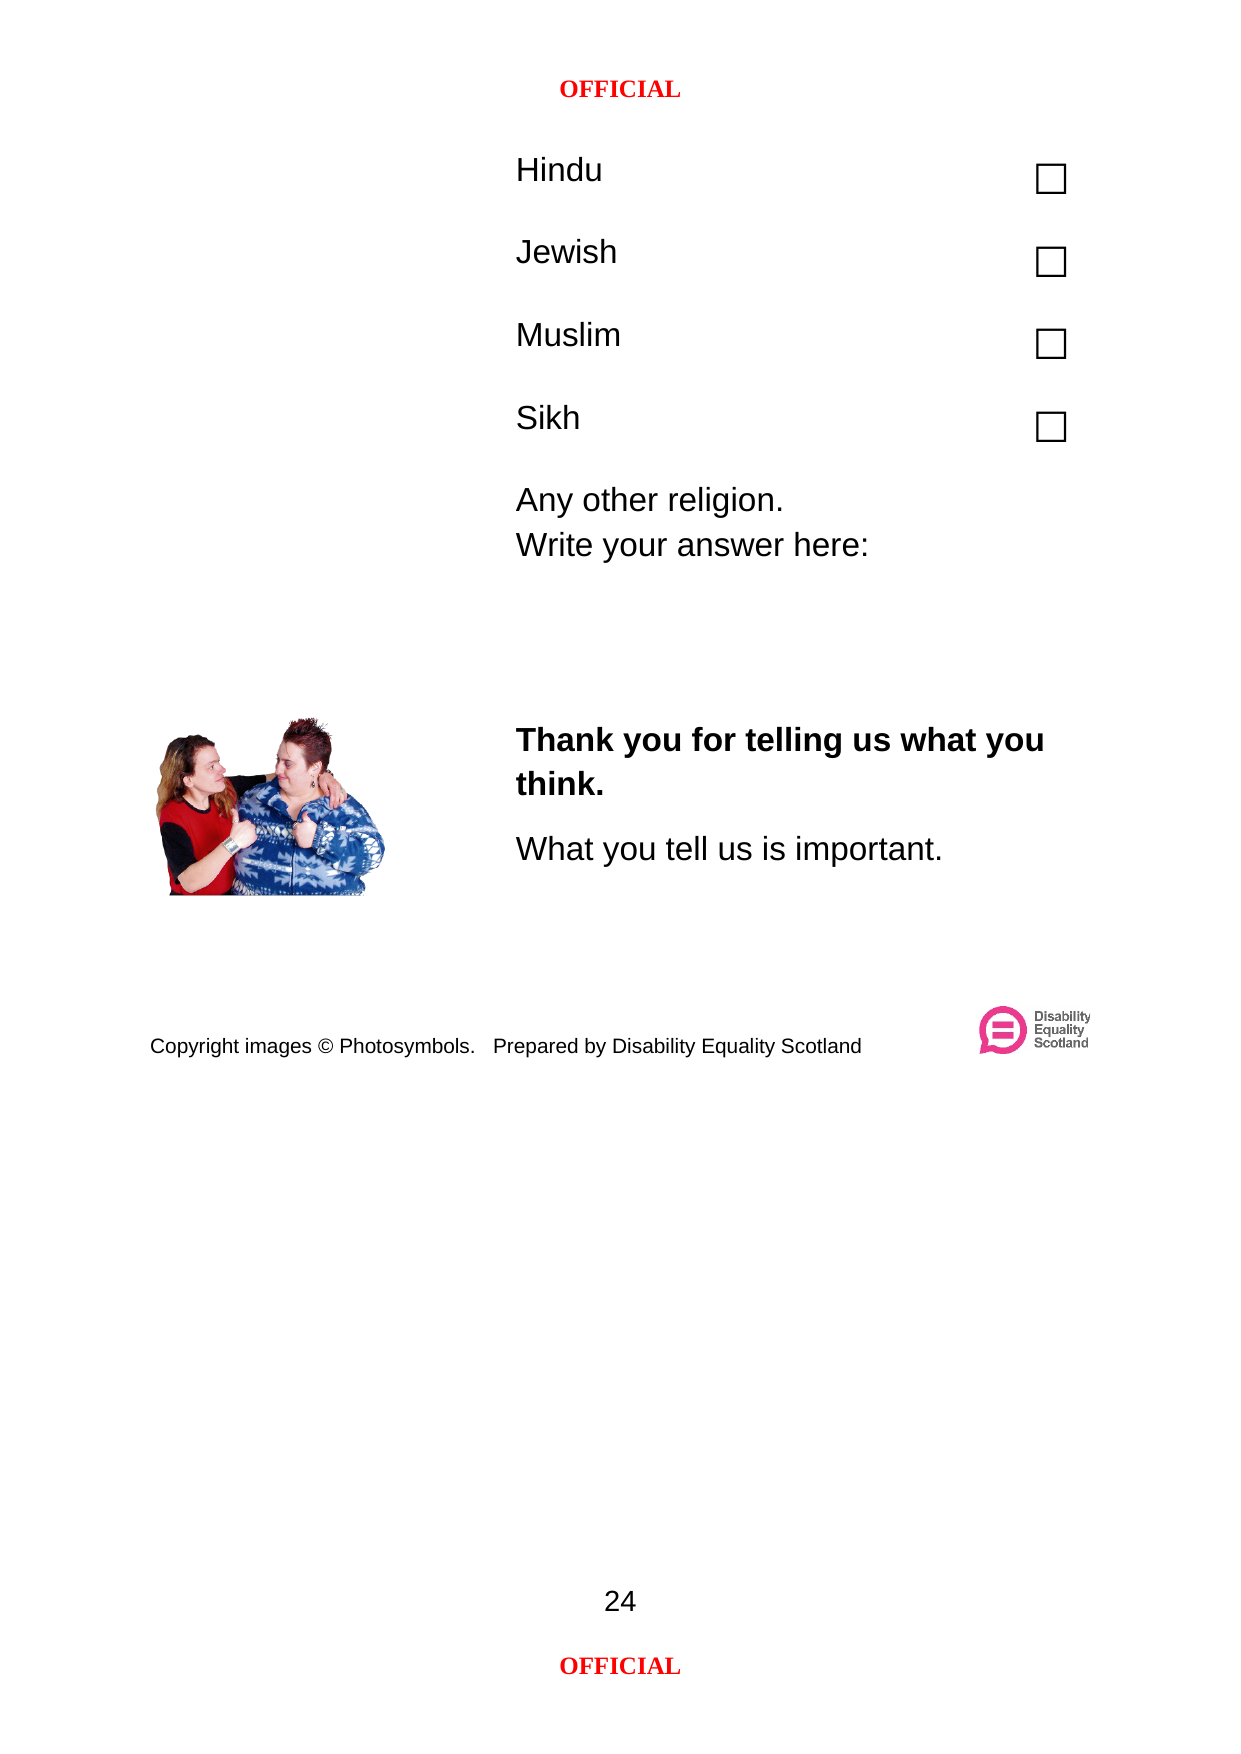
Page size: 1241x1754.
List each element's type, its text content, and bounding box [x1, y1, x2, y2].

table_cell Sikh [504, 398, 1021, 480]
table_cell Thank you for telling us what you think. What you tell us is important. [504, 655, 1113, 959]
table_cell [1021, 315, 1113, 398]
table_cell [1021, 233, 1113, 315]
picture [154, 690, 386, 922]
table_cell Muslim [504, 315, 1021, 398]
table_cell [1021, 398, 1113, 480]
table_cell Hindu [504, 150, 1021, 233]
text Copyright images © Photosymbols. Prepared by Disability Equality Scotland [150, 1007, 1090, 1058]
table_cell [1021, 150, 1113, 233]
table_cell Jewish [504, 233, 1021, 315]
picture [979, 1006, 1091, 1054]
table_cell [150, 655, 504, 959]
table_cell Any other religion. Write your answer here: [504, 480, 1113, 654]
